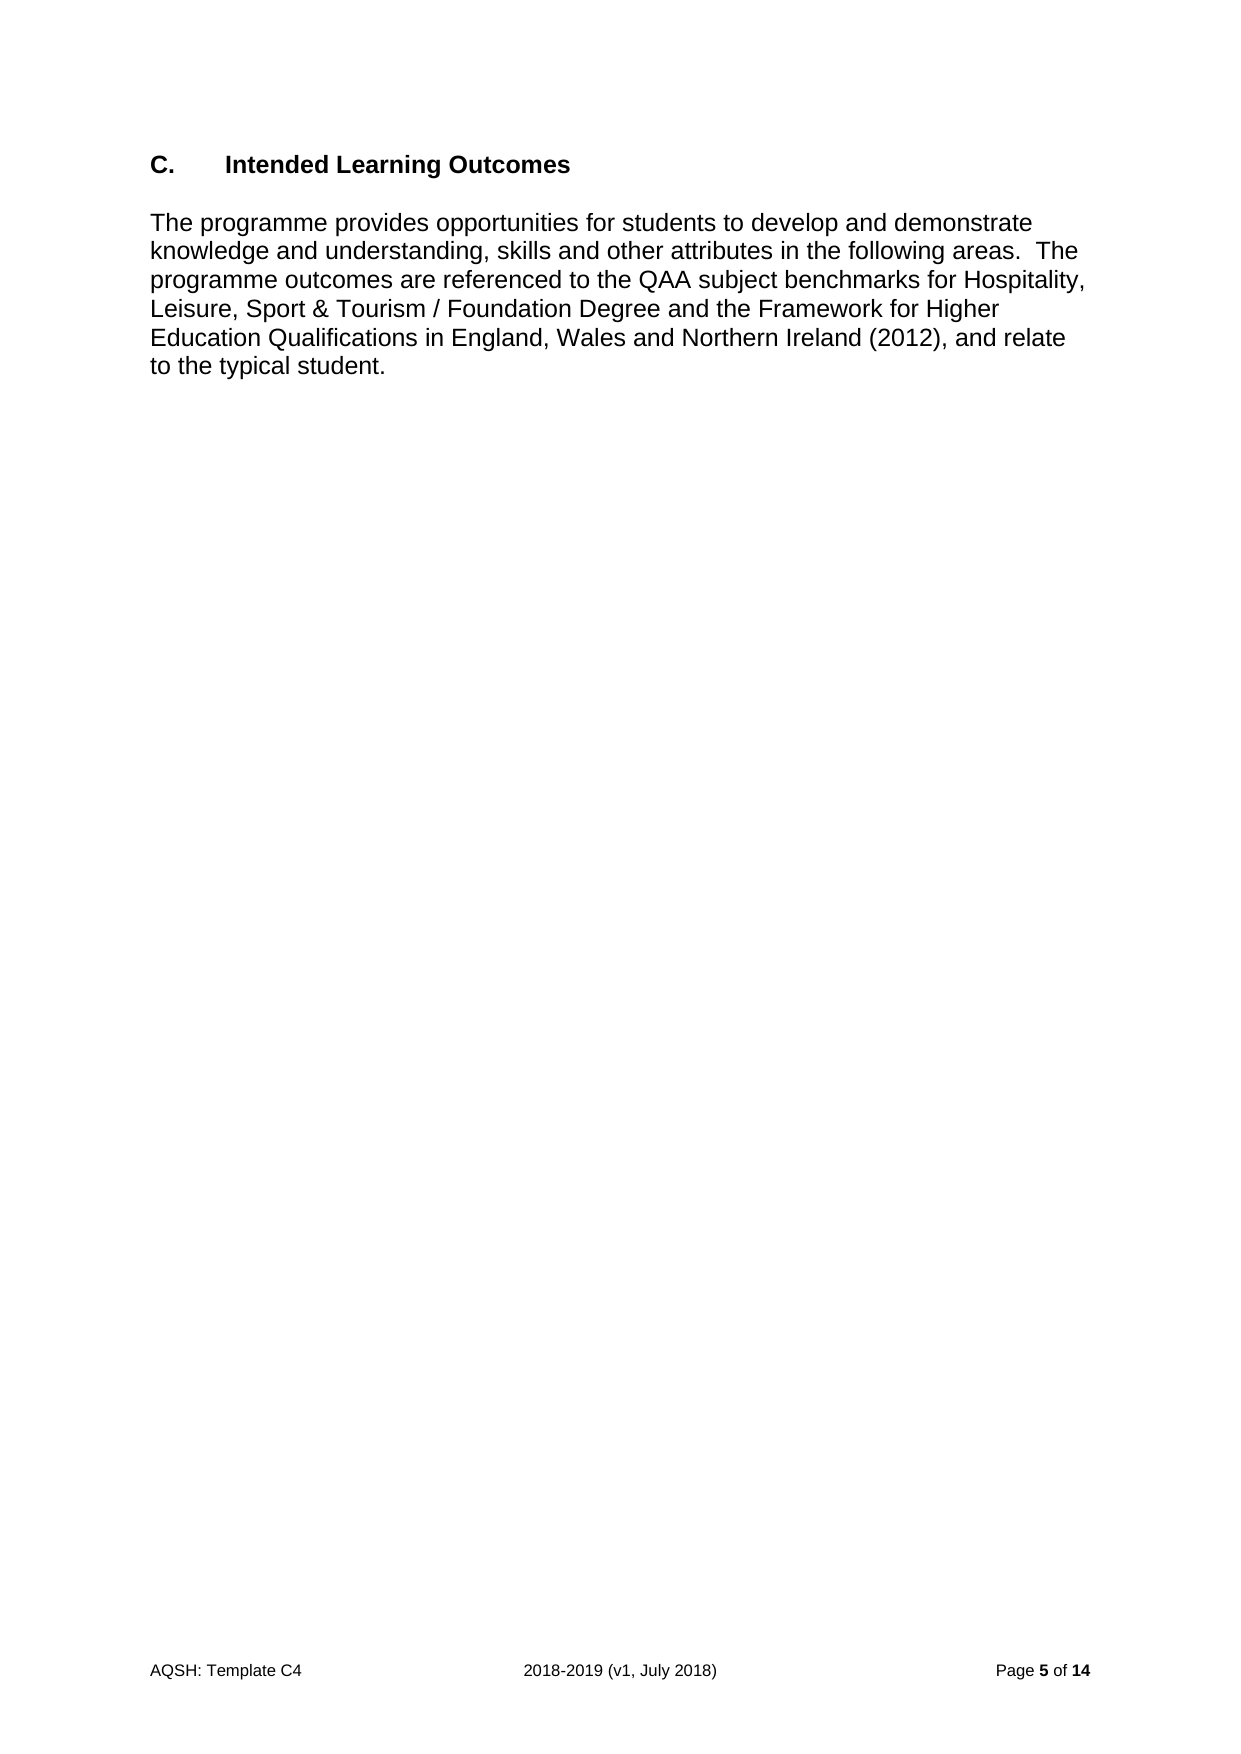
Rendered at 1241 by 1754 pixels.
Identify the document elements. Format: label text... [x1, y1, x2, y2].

text The programme provides opportunities for students to develop and demonstrate knowledge and understanding, skills and other attributes in the following areas. The programme outcomes are referenced to the QAA subject benchmarks for Hospitality, Leisure, Sport & Tourism / Foundation Degree and the Framework for Higher Education Qualifications in England, Wales and Northern Ireland (2012), and relate to the typical student. [150, 207, 1090, 380]
list Intended Learning Outcomes [150, 150, 1090, 179]
